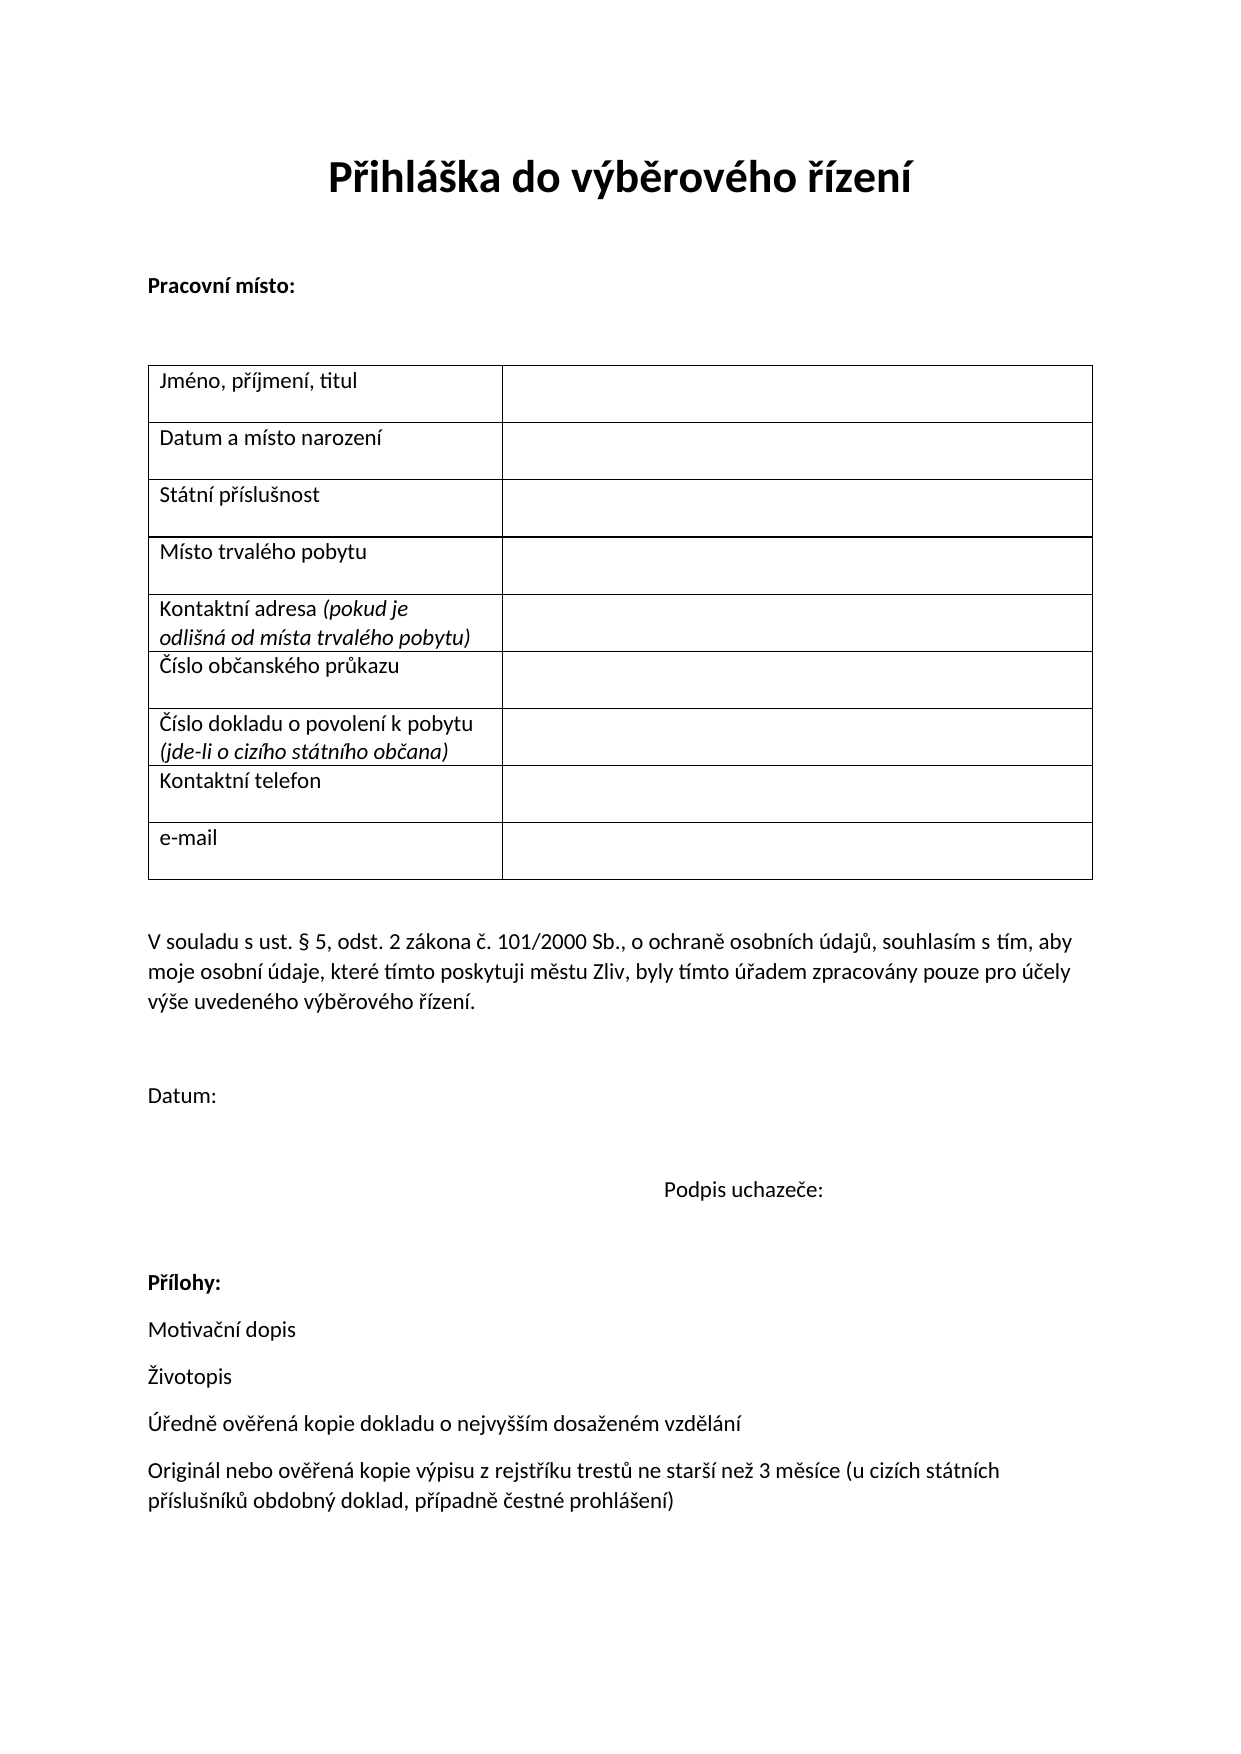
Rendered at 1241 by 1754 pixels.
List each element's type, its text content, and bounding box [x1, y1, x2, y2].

text Životopis [148, 1362, 1093, 1390]
table_header Jméno, příjmení, titul [149, 366, 502, 422]
table_cell Kontaktní telefon [149, 766, 502, 822]
table_cell Číslo dokladu o povolení k pobytu (jde-li o cizího státního občana) [149, 709, 502, 765]
text Přihláška do výběrového řízení [148, 148, 1093, 203]
table_cell [503, 652, 1092, 708]
text Podpis uchazeče: [590, 1175, 1093, 1203]
table_cell [503, 709, 1092, 765]
table_header [503, 366, 1092, 422]
table_cell e-mail [149, 823, 502, 879]
table_cell Číslo občanského průkazu [149, 652, 502, 708]
table_cell Místo trvalého pobytu [149, 538, 502, 593]
text Datum: [148, 1081, 1093, 1109]
table_cell [503, 480, 1092, 536]
text Motivační dopis [148, 1315, 1093, 1343]
table_cell [503, 595, 1092, 651]
text Přílohy: [148, 1268, 1093, 1297]
table_cell [503, 423, 1092, 479]
text Pracovní místo: [148, 271, 1093, 299]
table_cell Kontaktní adresa (pokud je odlišná od místa trvalého pobytu) [149, 595, 502, 651]
table_cell [503, 766, 1092, 822]
table_cell Státní příslušnost [149, 480, 502, 536]
text Originál nebo ověřená kopie výpisu z rejstříku trestů ne starší než 3 měsíce (u cizích státních příslušníků obdobný doklad, případně čestné prohlášení) [148, 1456, 1093, 1514]
table_cell [503, 823, 1092, 879]
table_cell [503, 538, 1092, 593]
text V souladu s ust. § 5, odst. 2 zákona č. 101/2000 Sb., o ochraně osobních údajů, souhlasím s tím, aby moje osobní údaje, které tímto poskytuji městu Zliv, byly tímto úřadem zpracovány pouze pro účely výše uvedeného výběrového řízení. [148, 927, 1093, 1015]
text Úředně ověřená kopie dokladu o nejvyšším dosaženém vzdělání [148, 1409, 1093, 1437]
table_cell Datum a místo narození [149, 423, 502, 479]
